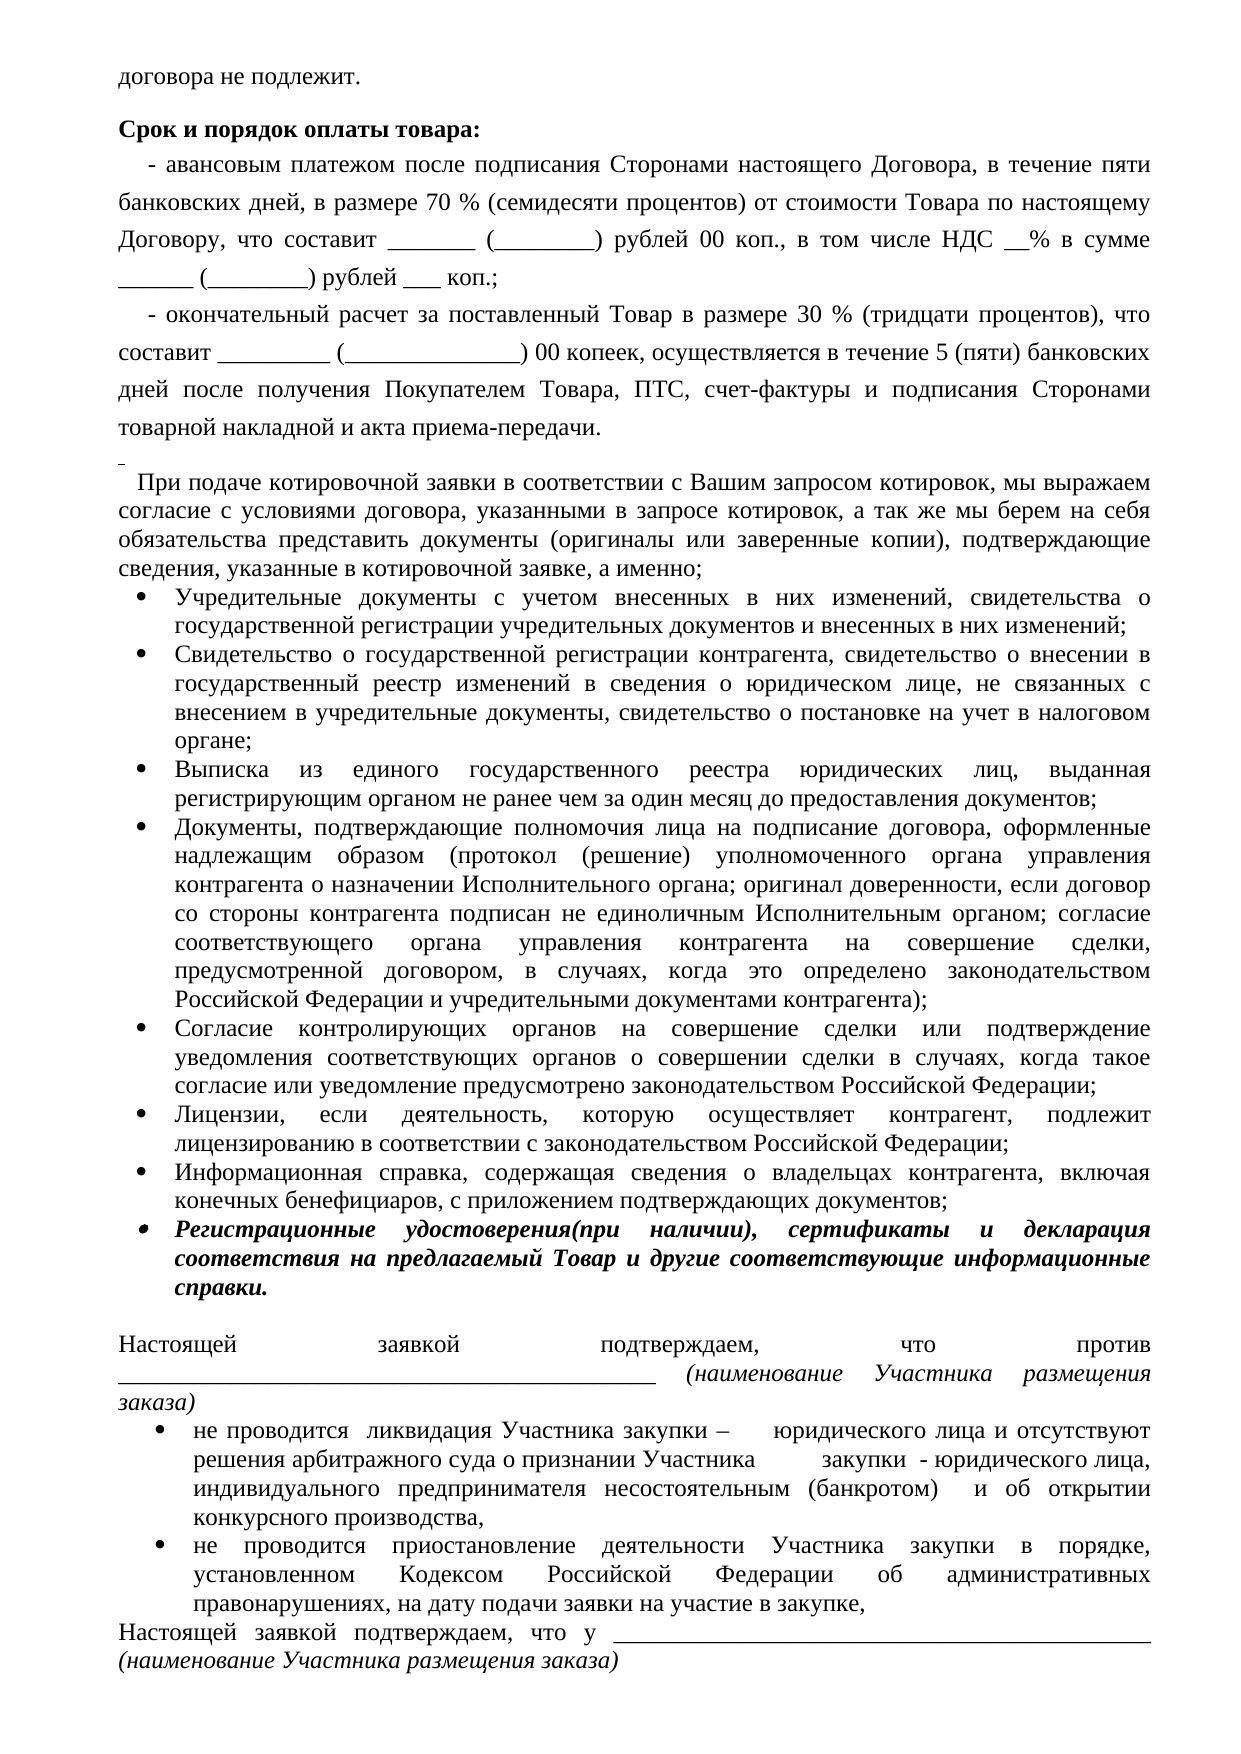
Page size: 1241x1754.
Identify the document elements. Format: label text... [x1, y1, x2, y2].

list Регистрационные удостоверения(при наличии), сертификаты и декларация соответствия на предлагаемый Товар и другие соответствующие информационные справки. [137, 1214, 1152, 1301]
list Информационная справка, содержащая сведения о владельцах контрагента, включая конечных бенефициаров, с приложением подтверждающих документов; [137, 1157, 1152, 1214]
list Лицензии, если деятельность, которую осуществляет контрагент, подлежит лицензированию в соответствии с законодательством Российской Федерации; [137, 1099, 1152, 1157]
text Срок и порядок оплаты товара: [118, 114, 1152, 143]
text При подаче котировочной заявки в соответствии с Вашим запросом котировок, мы выражаем согласие с условиями договора, указанными в запросе котировок, а так же мы берем на себя обязательства представить документы (оригиналы или заверенные копии), подтверждающие сведения, указанные в котировочной заявке, а именно; [118, 467, 1152, 582]
text Настоящей заявкой подтверждаем, что против ___________________________________________ (наименование Участника размещения заказа) [118, 1329, 1152, 1416]
list Выписка из единого государственного реестра юридических лиц, выданная регистрирующим органом не ранее чем за один месяц до предоставления документов; [137, 754, 1152, 812]
list не проводится приостановление деятельности Участника закупки в порядке, установленном Кодексом Российской Федерации об административных правонарушениях, на дату подачи заявки на участие в закупке, [156, 1531, 1152, 1617]
text Настоящей заявкой подтверждаем, что у ___________________________________________ (наименование Участника размещения заказа) [118, 1617, 1152, 1674]
list Учредительные документы с учетом внесенных в них изменений, свидетельства о государственной регистрации учредительных документов и внесенных в них изменений; [137, 582, 1152, 639]
text - окончательный расчет за поставленный Товар в размере 30 % (тридцати процентов), что составит _________ (______________) 00 копеек, осуществляется в течение 5 (пяти) банковских дней после получения Покупателем Товара, ПТС, счет-фактуры и подписания Сторонами товарной накладной и акта приема-передачи. [118, 293, 1152, 443]
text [118, 61, 1152, 90]
list Свидетельство о государственной регистрации контрагента, свидетельство о внесении в государственный реестр изменений в сведения о юридическом лице, не связанных с внесением в учредительные документы, свидетельство о постановке на учет в налоговом органе; [137, 639, 1152, 754]
list не проводится ликвидация Участника закупки – юридического лица и отсутствуют решения арбитражного суда о признании Участника закупки - юридического лица, индивидуального предпринимателя несостоятельным (банкротом) и об открытии конкурсного производства, [156, 1416, 1152, 1531]
list Согласие контролирующих органов на совершение сделки или подтверждение уведомления соответствующих органов о совершении сделки в случаях, когда такое согласие или уведомление предусмотрено законодательством Российской Федерации; [137, 1013, 1152, 1099]
text - авансовым платежом после подписания Сторонами настоящего Договора, в течение пяти банковских дней, в размере 70 % (семидесяти процентов) от стоимости Товара по настоящему Договору, что составит _______ (________) рублей 00 коп., в том числе НДС __% в сумме ______ (________) рублей ___ коп.; [118, 143, 1152, 293]
list Документы, подтверждающие полномочия лица на подписание договора, оформленные надлежащим образом (протокол (решение) уполномоченного органа управления контрагента о назначении Исполнительного органа; оригинал доверенности, если договор со стороны контрагента подписан не единоличным Исполнительным органом; согласие соответствующего органа управления контрагента на совершение сделки, предусмотренной договором, в случаях, когда это определено законодательством Российской Федерации и учредительными документами контрагента); [137, 812, 1152, 1013]
